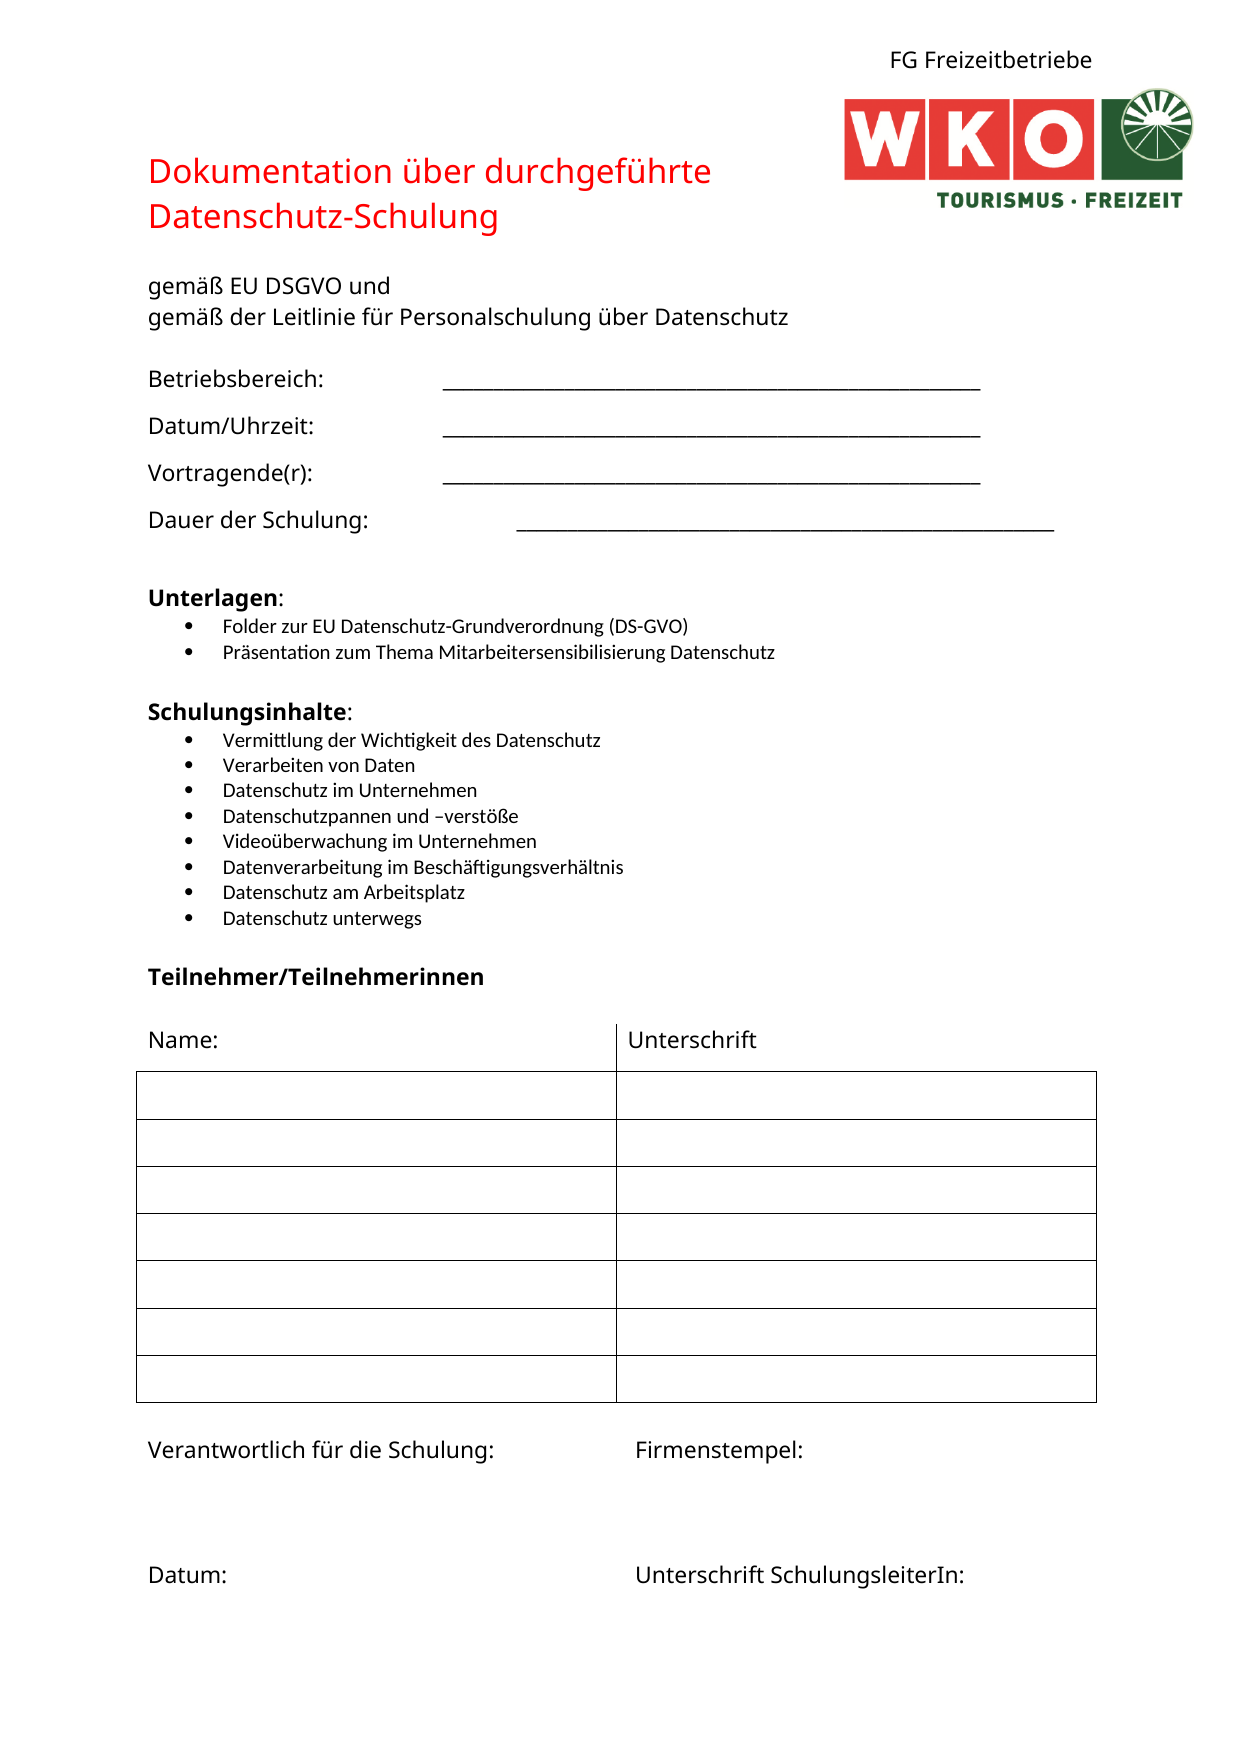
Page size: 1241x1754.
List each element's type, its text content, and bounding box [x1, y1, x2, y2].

list Verarbeiten von Daten [185, 752, 1093, 778]
table_cell [617, 1120, 1096, 1166]
picture [844, 78, 1194, 223]
text Datum: Unterschrift SchulungsleiterIn: [148, 1559, 1093, 1591]
table_cell [617, 1261, 1096, 1308]
list Datenschutz im Unternehmen [185, 778, 1093, 803]
list Datenschutz am Arbeitsplatz [185, 879, 1093, 905]
table_cell [137, 1356, 616, 1402]
text Datenschutz-Schulung [148, 193, 1093, 238]
text gemäß EU DSGVO und [148, 270, 1093, 301]
list Präsentation zum Thema Mitarbeitersensibilisierung Datenschutz [185, 639, 1093, 664]
table_cell [617, 1309, 1096, 1355]
list Datenschutzpannen und –verstöße [185, 803, 1093, 828]
table_cell [137, 1214, 616, 1260]
list Datenschutz unterwegs [185, 905, 1093, 930]
table_cell [617, 1072, 1096, 1118]
text Vortragende(r): _____________________________________________________ [148, 457, 1093, 488]
table_header Name: [136, 1024, 616, 1071]
text Betriebsbereich: _____________________________________________________ [148, 363, 1093, 395]
table_cell [617, 1356, 1096, 1402]
list Folder zur EU Datenschutz-Grundverordnung (DS-GVO) [185, 613, 1093, 639]
table_header Unterschrift [617, 1024, 1096, 1071]
table_cell [137, 1072, 616, 1118]
table_cell [617, 1214, 1096, 1260]
text Dokumentation über durchgeführte [148, 148, 1093, 193]
list Vermittlung der Wichtigkeit des Datenschutz [185, 727, 1093, 752]
text Datum/Uhrzeit: _____________________________________________________ [148, 410, 1093, 442]
text Dauer der Schulung: _____________________________________________________ [148, 504, 1093, 535]
text Teilnehmer/Teilnehmerinnen [148, 961, 1093, 993]
list Datenverarbeitung im Beschäftigungsverhältnis [185, 854, 1093, 879]
table_cell [617, 1167, 1096, 1213]
text gemäß der Leitlinie für Personalschulung über Datenschutz [148, 301, 1093, 332]
text Unterlagen: [148, 582, 1093, 613]
table_cell [137, 1120, 616, 1166]
list Videoüberwachung im Unternehmen [185, 828, 1093, 854]
table_cell [137, 1309, 616, 1355]
table_cell [137, 1261, 616, 1308]
text Schulungsinhalte: [148, 696, 1093, 727]
text Verantwortlich für die Schulung: Firmenstempel: [148, 1434, 1093, 1466]
table_cell [137, 1167, 616, 1213]
